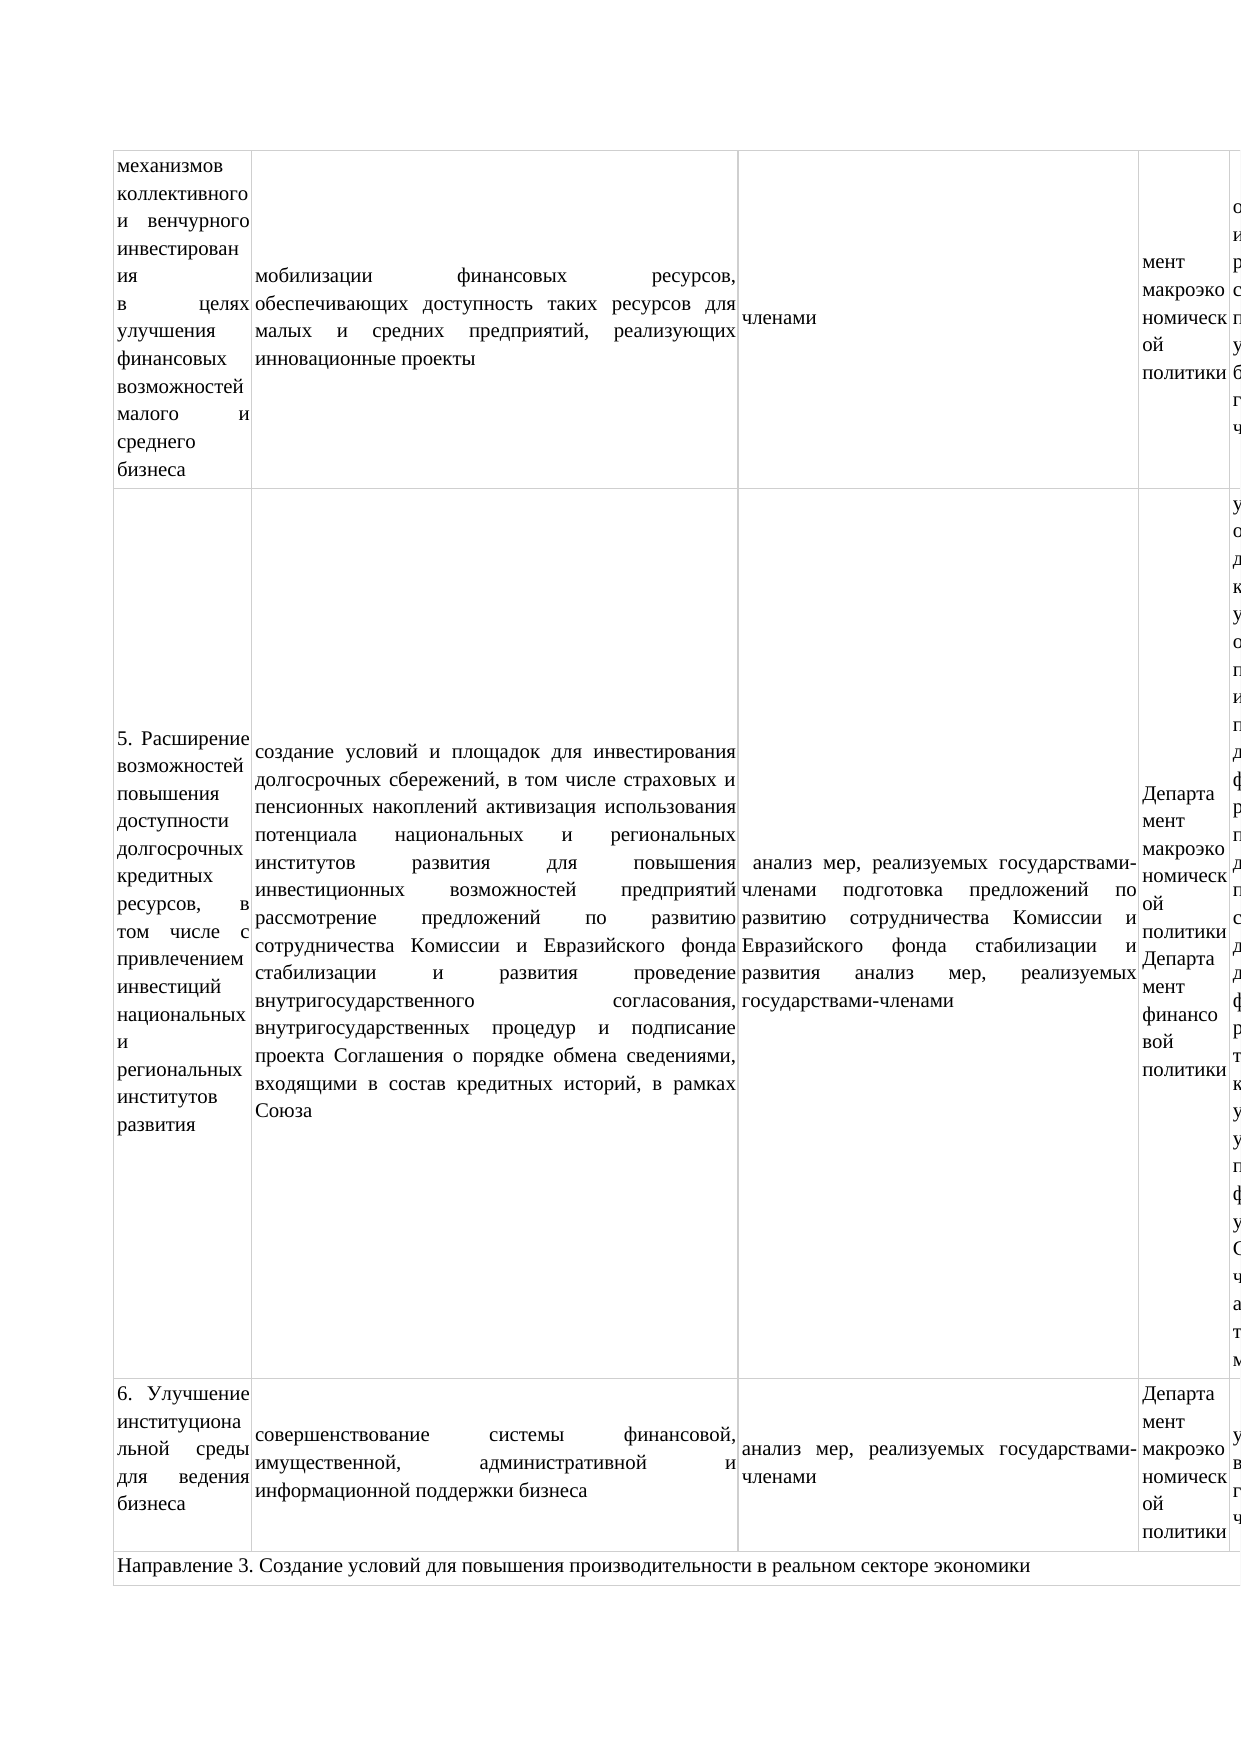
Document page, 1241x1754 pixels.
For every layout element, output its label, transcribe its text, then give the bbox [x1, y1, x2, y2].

table_cell создание условий и площадок для инвестирования долгосрочных сбережений, в том числе страховых и пенсионных накоплений активизация использования потенциала национальных и региональных институтов развития для повышения инвестиционных возможностей предприятий рассмотрение предложений по развитию сотрудничества Комиссии и Евразийского фонда стабилизации и развития проведение внутригосударственного согласования, внутригосударственных процедур и подписание проекта Соглашения о порядке обмена сведениями, входящими в состав кредитных историй, в рамках Союза [252, 489, 737, 1378]
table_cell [739, 1379, 1138, 1551]
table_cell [114, 151, 251, 488]
table_cell анализ мер, реализуемых государствами-членами подготовка предложений по развитию сотрудничества Комиссии и Евразийского фонда стабилизации и развития анализ мер, реализуемых государствами-членами [739, 489, 1138, 1378]
table_cell Департамент макроэкономической политики [1139, 1379, 1229, 1551]
table_cell Направление 3. Создание условий для повышения производительности в реальном секторе экономики [114, 1552, 1240, 1585]
table_cell 6. Улучшение институциональной среды для ведения бизнеса [114, 1379, 251, 1551]
table_cell Департамент макроэкономической политики Департамент финансовой политики [1139, 489, 1229, 1378]
table_cell совершенствование системы финансовой, имущественной, административной и информационной поддержки бизнеса [252, 1379, 737, 1551]
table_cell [252, 151, 737, 488]
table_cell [739, 151, 1138, 488]
table_cell 5. Расширение возможностей повышения доступности долгосрочных кредитных ресурсов, в том числе с привлечением инвестиций национальных и региональных институтов развития [114, 489, 251, 1378]
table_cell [1139, 151, 1229, 488]
